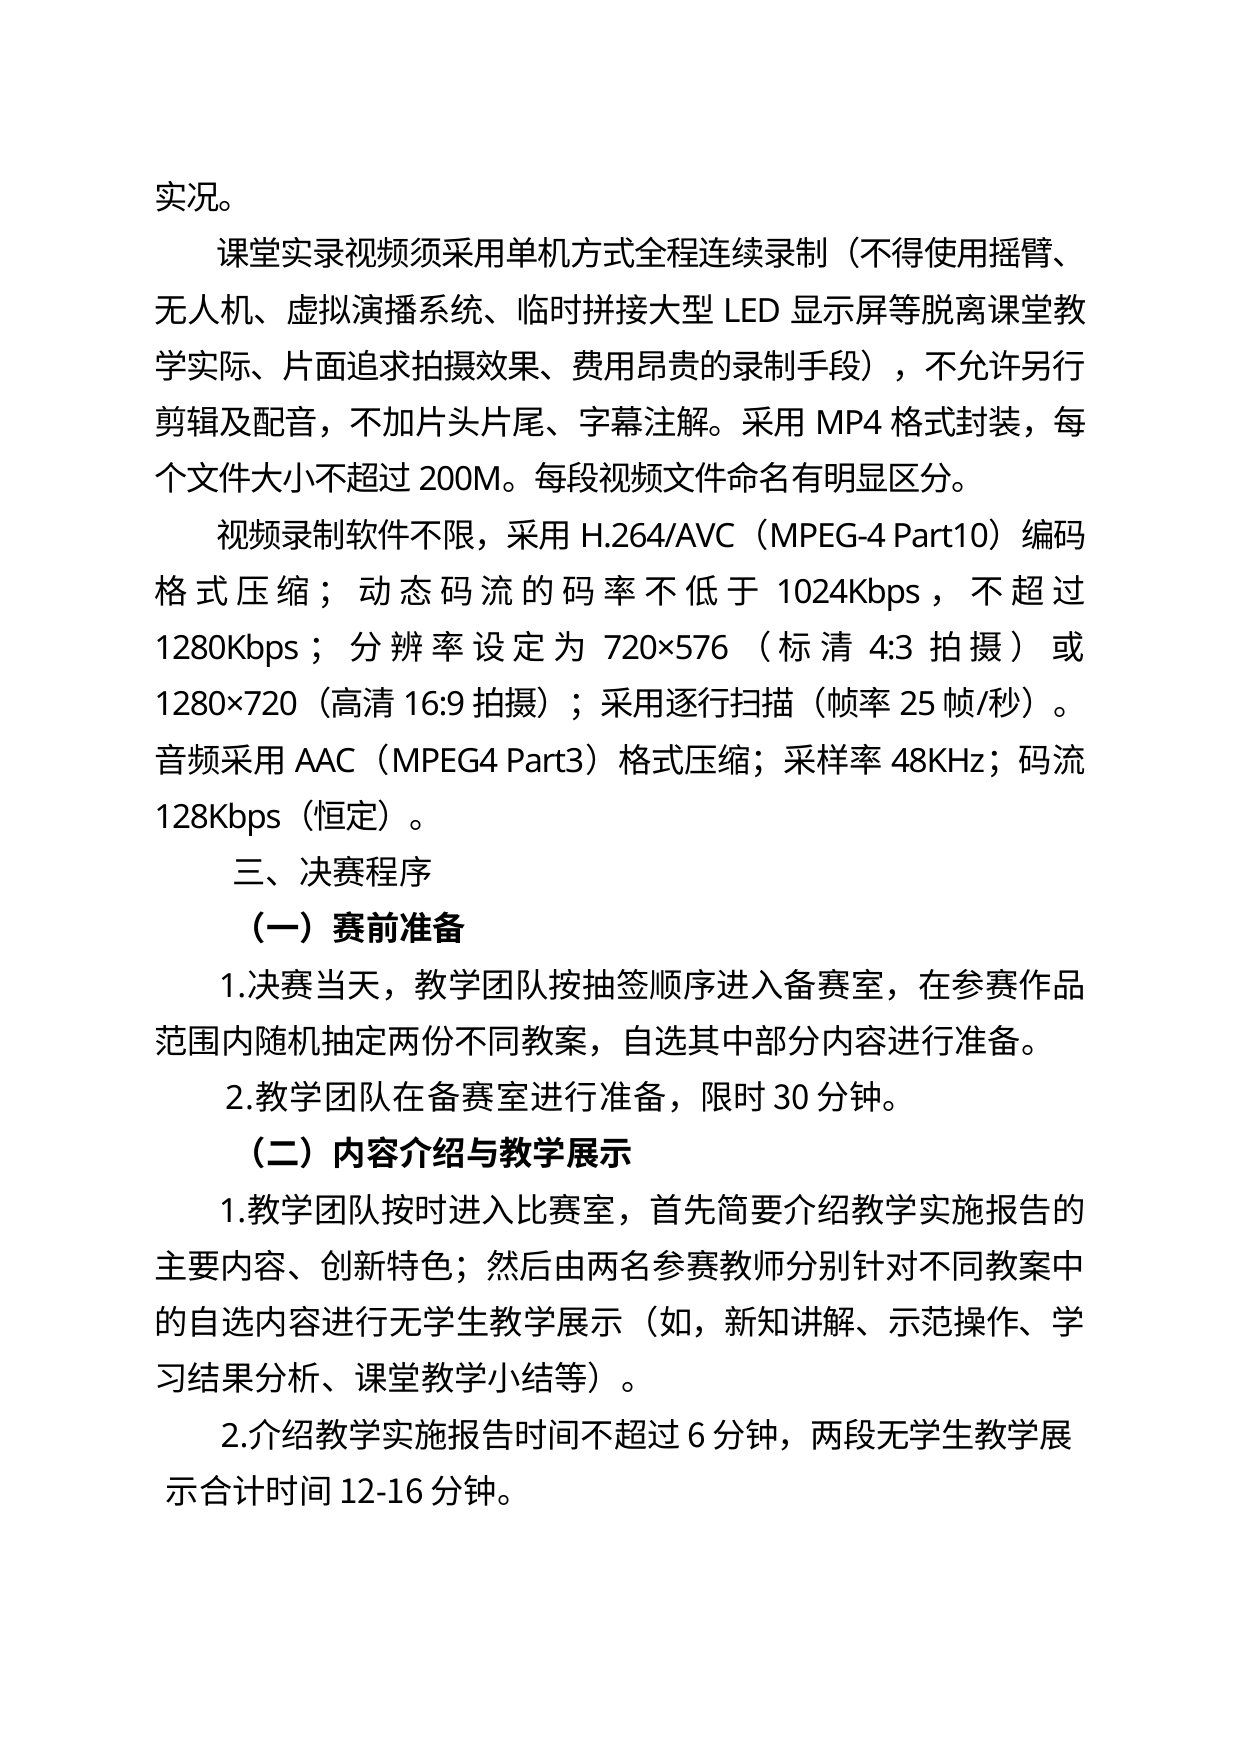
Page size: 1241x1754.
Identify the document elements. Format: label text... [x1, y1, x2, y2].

list 课堂实录视频须采用单机方式全程连续录制（不得使用摇臂、无人机、虚拟演播系统、临时拼接大型 LED 显示屏等脱离课堂教学实际、片面追求拍摄效果、费用昂贵的录制手段），不允许另行剪辑及配音，不加片头片尾、字幕注解。采用 MP4 格式封装，每个文件大小不超过 200M。每段视频文件命名有明显区分。 [154, 221, 1087, 502]
list 1.决赛当天，教学团队按抽签顺序进入备赛室，在参赛作品范围内随机抽定两份不同教案，自选其中部分内容进行准备。 [154, 952, 1087, 1064]
list 视频录制软件不限，采用H.264/AVC（MPEG-4 Part10）编码格式压缩；动态码流的码率不低于1024Kbps，不超过1280Kbps；分辨率设定为720×576（标清4:3拍摄）或1280×720（高清16:9拍摄）；采用逐行扫描（帧率25帧/秒）。音频采用AAC（MPEG4 Part3）格式压缩；采样率48KHz；码流128Kbps（恒定）。 [154, 502, 1087, 839]
subtitle （二）内容介绍与教学展示 [232, 1121, 1115, 1177]
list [154, 164, 1087, 221]
list 1.教学团队按时进入比赛室，首先简要介绍教学实施报告的主要内容、创新特色；然后由两名参赛教师分别针对不同教案中的自选内容进行无学生教学展示（如，新知讲解、示范操作、学习结果分析、课堂教学小结等）。 [154, 1177, 1087, 1402]
text 示合计时间12-16分钟。 [166, 1458, 1115, 1514]
text 三、决赛程序 [232, 839, 1115, 896]
list 2.介绍教学实施报告时间不超过6分钟，两段无学生教学展 [154, 1402, 1115, 1458]
list 2.教学团队在备赛室进行准备，限时30分钟。 [154, 1064, 1115, 1121]
subtitle （一）赛前准备 [232, 896, 1115, 952]
